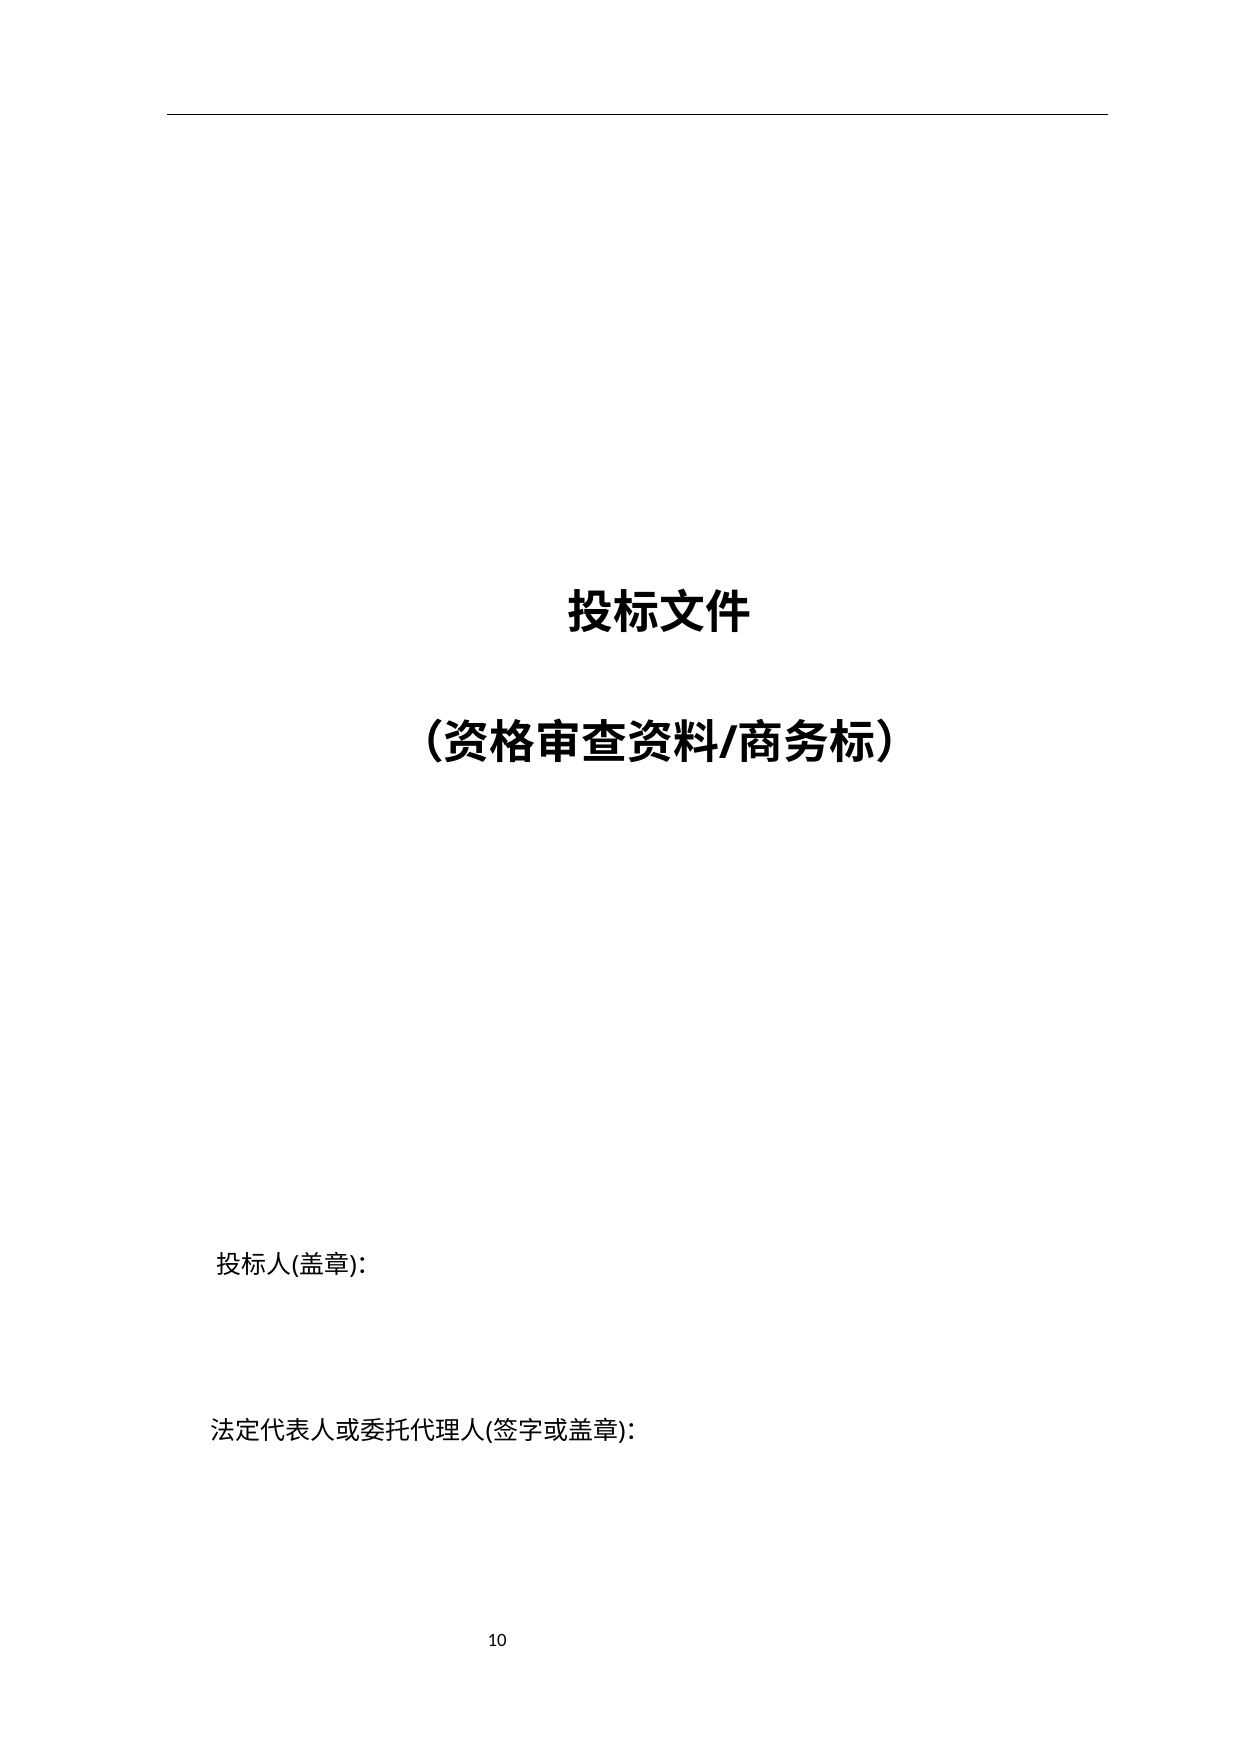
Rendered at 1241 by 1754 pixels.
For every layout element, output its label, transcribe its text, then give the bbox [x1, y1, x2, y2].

text （资格审查资料/商务标） [167, 690, 1108, 787]
text 投标文件 [167, 559, 1108, 657]
text 投标人(盖章)： [167, 1231, 1108, 1296]
text 法定代表人或委托代理人(签字或盖章)： [167, 1396, 1108, 1461]
